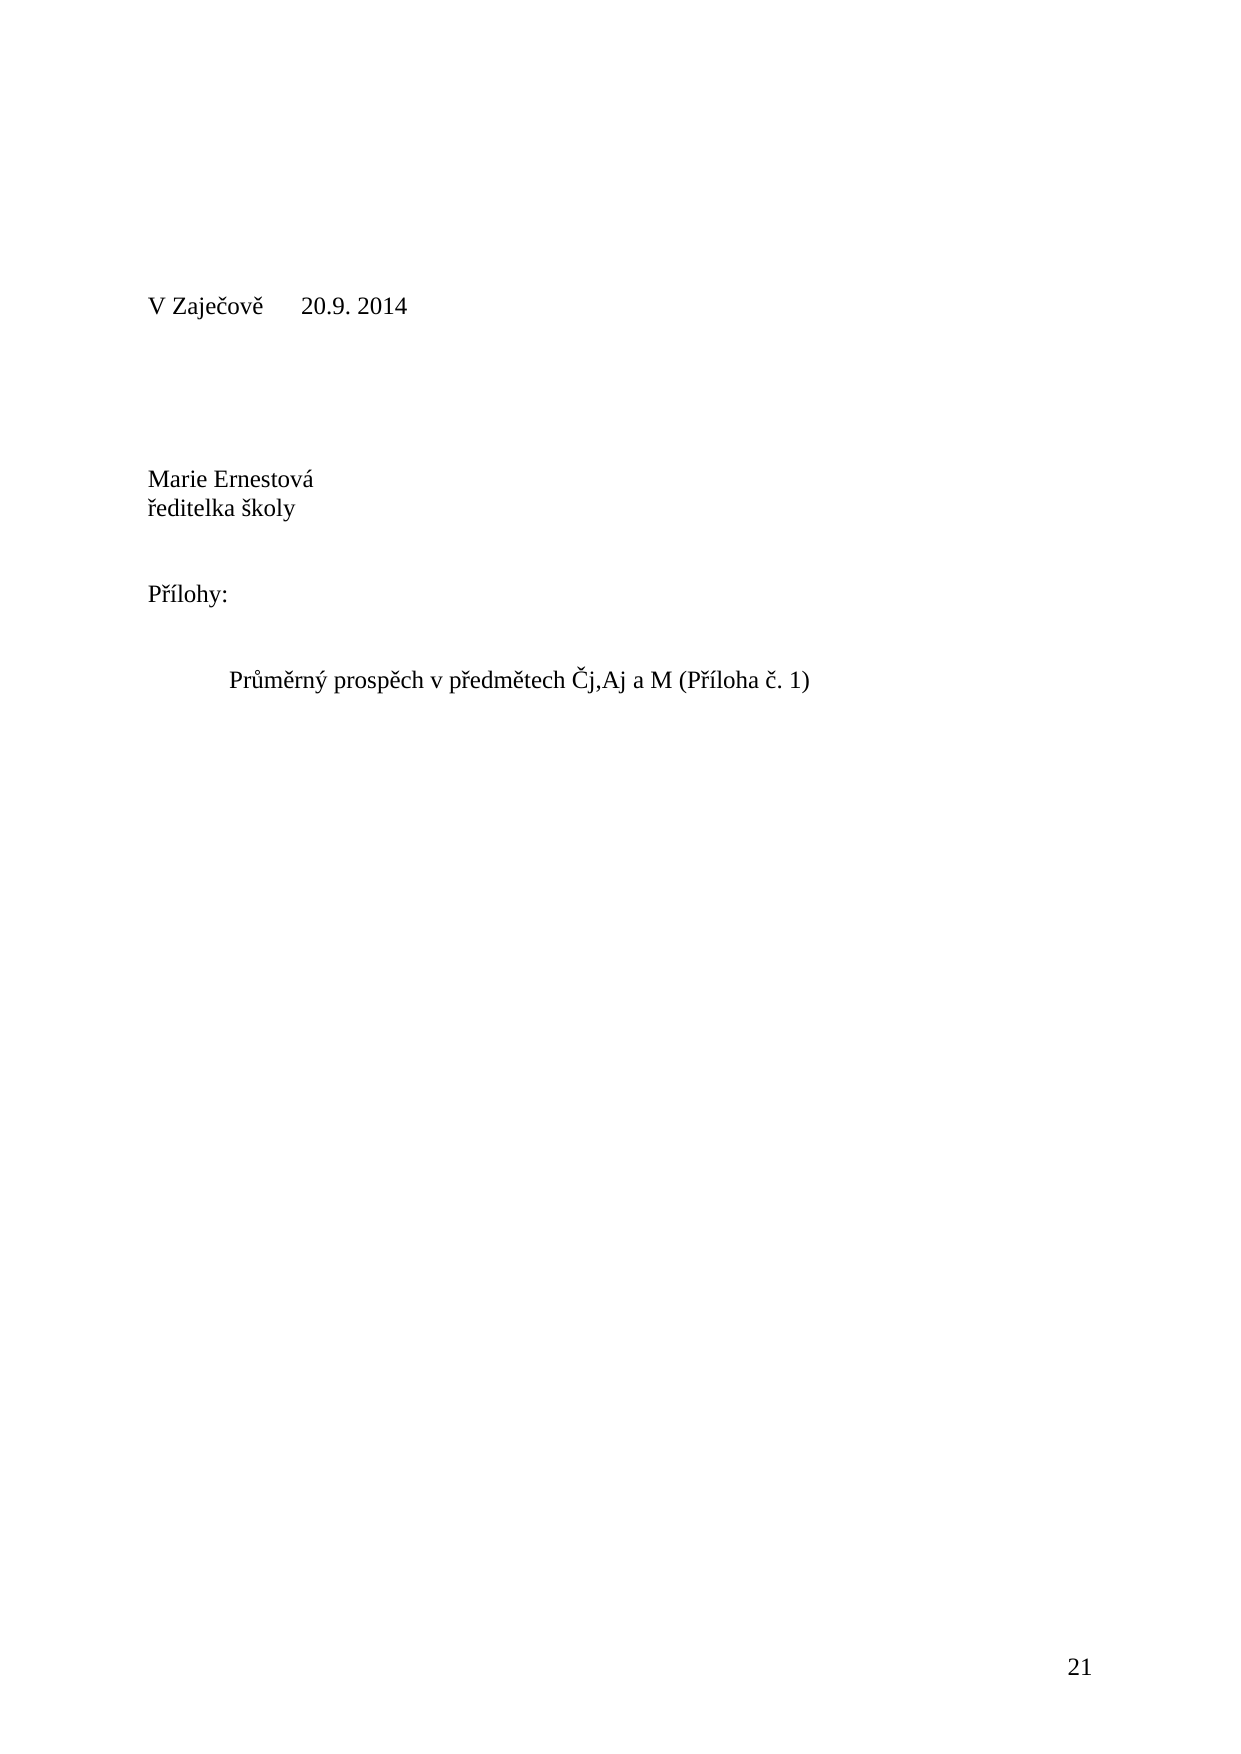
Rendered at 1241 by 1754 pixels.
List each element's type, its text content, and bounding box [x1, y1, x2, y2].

text V Zaječově 20.9. 2014 [148, 291, 1093, 320]
text Marie Ernestová [148, 464, 1093, 493]
text Průměrný prospěch v předmětech Čj,Aj a M (Příloha č. 1) [148, 665, 1093, 694]
text Přílohy: [148, 579, 1093, 608]
text ředitelka školy [148, 493, 1093, 521]
